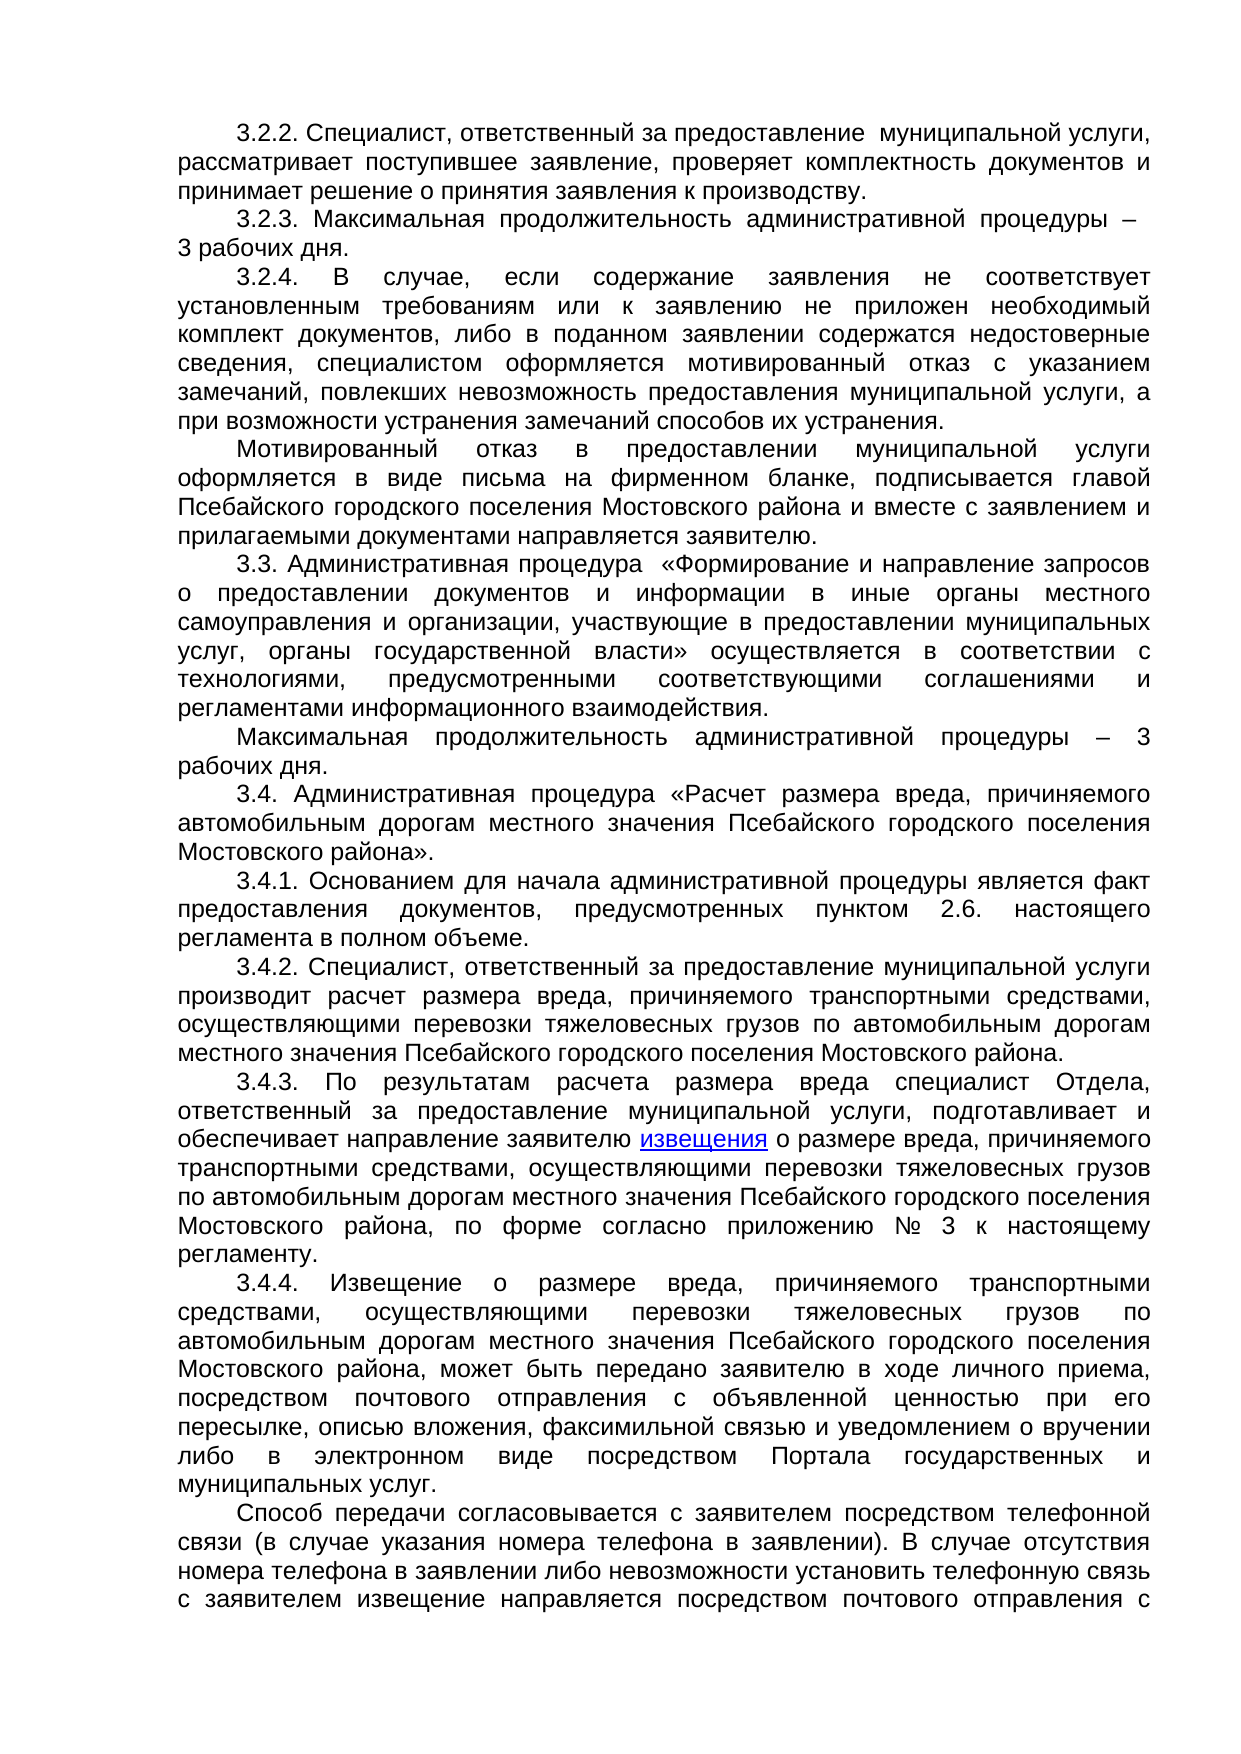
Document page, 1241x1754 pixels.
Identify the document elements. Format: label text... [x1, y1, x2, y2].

text 3.4.4. Извещение о размере вреда, причиняемого транспортными средствами, осуществляющими перевозки тяжеловесных грузов по автомобильным дорогам местного значения Псебайского городского поселения Мостовского района, может быть передано заявителю в ходе личного приема, посредством почтового отправления с объявленной ценностью при его пересылке, описью вложения, факсимильной связью и уведомлением о вручении либо в электронном виде посредством Портала государственных и муниципальных услуг. [177, 1268, 1152, 1498]
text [177, 1498, 1152, 1613]
text 3.4.3. По результатам расчета размера вреда специалист Отдела, ответственный за предоставление муниципальной услуги, подготавливает и обеспечивает направление заявителю извещения о размере вреда, причиняемого транспортными средствами, осуществляющими перевозки тяжеловесных грузов по автомобильным дорогам местного значения Псебайского городского поселения Мостовского района, по форме согласно приложению № 3 к настоящему регламенту. [177, 1067, 1152, 1268]
text 3.3. Административная процедура «Формирование и направление запросов о предоставлении документов и информации в иные органы местного самоуправления и организации, участвующие в предоставлении муниципальных услуг, органы государственной власти» осуществляется в соответствии с технологиями, предусмотренными соответствующими соглашениями и регламентами информационного взаимодействия. [177, 549, 1152, 722]
text 3.4. Административная процедура «Расчет размера вреда, причиняемого автомобильным дорогам местного значения Псебайского городского поселения Мостовского района». [177, 779, 1152, 866]
text 3.2.2. Специалист, ответственный за предоставление муниципальной услуги, рассматривает поступившее заявление, проверяет комплектность документов и принимает решение о принятия заявления к производству. [177, 118, 1152, 204]
text Максимальная продолжительность административной процедуры – 3 рабочих дня. [177, 722, 1152, 779]
text Мотивированный отказ в предоставлении муниципальной услуги оформляется в виде письма на фирменном бланке, подписывается главой Псебайского городского поселения Мостовского района и вместе с заявлением и прилагаемыми документами направляется заявителю. [177, 434, 1152, 549]
text 3.2.3. Максимальная продолжительность административной процедуры – 3 рабочих дня. [177, 204, 1152, 262]
text 3.4.2. Специалист, ответственный за предоставление муниципальной услуги производит расчет размера вреда, причиняемого транспортными средствами, осуществляющими перевозки тяжеловесных грузов по автомобильным дорогам местного значения Псебайского городского поселения Мостовского района. [177, 952, 1152, 1067]
text 3.2.4. В случае, если содержание заявления не соответствует установленным требованиям или к заявлению не приложен необходимый комплект документов, либо в поданном заявлении содержатся недостоверные сведения, специалистом оформляется мотивированный отказ с указанием замечаний, повлекших невозможность предоставления муниципальной услуги, а при возможности устранения замечаний способов их устранения. [177, 262, 1152, 434]
text 3.4.1. Основанием для начала административной процедуры является факт предоставления документов, предусмотренных пунктом 2.6. настоящего регламента в полном объеме. [177, 866, 1152, 952]
